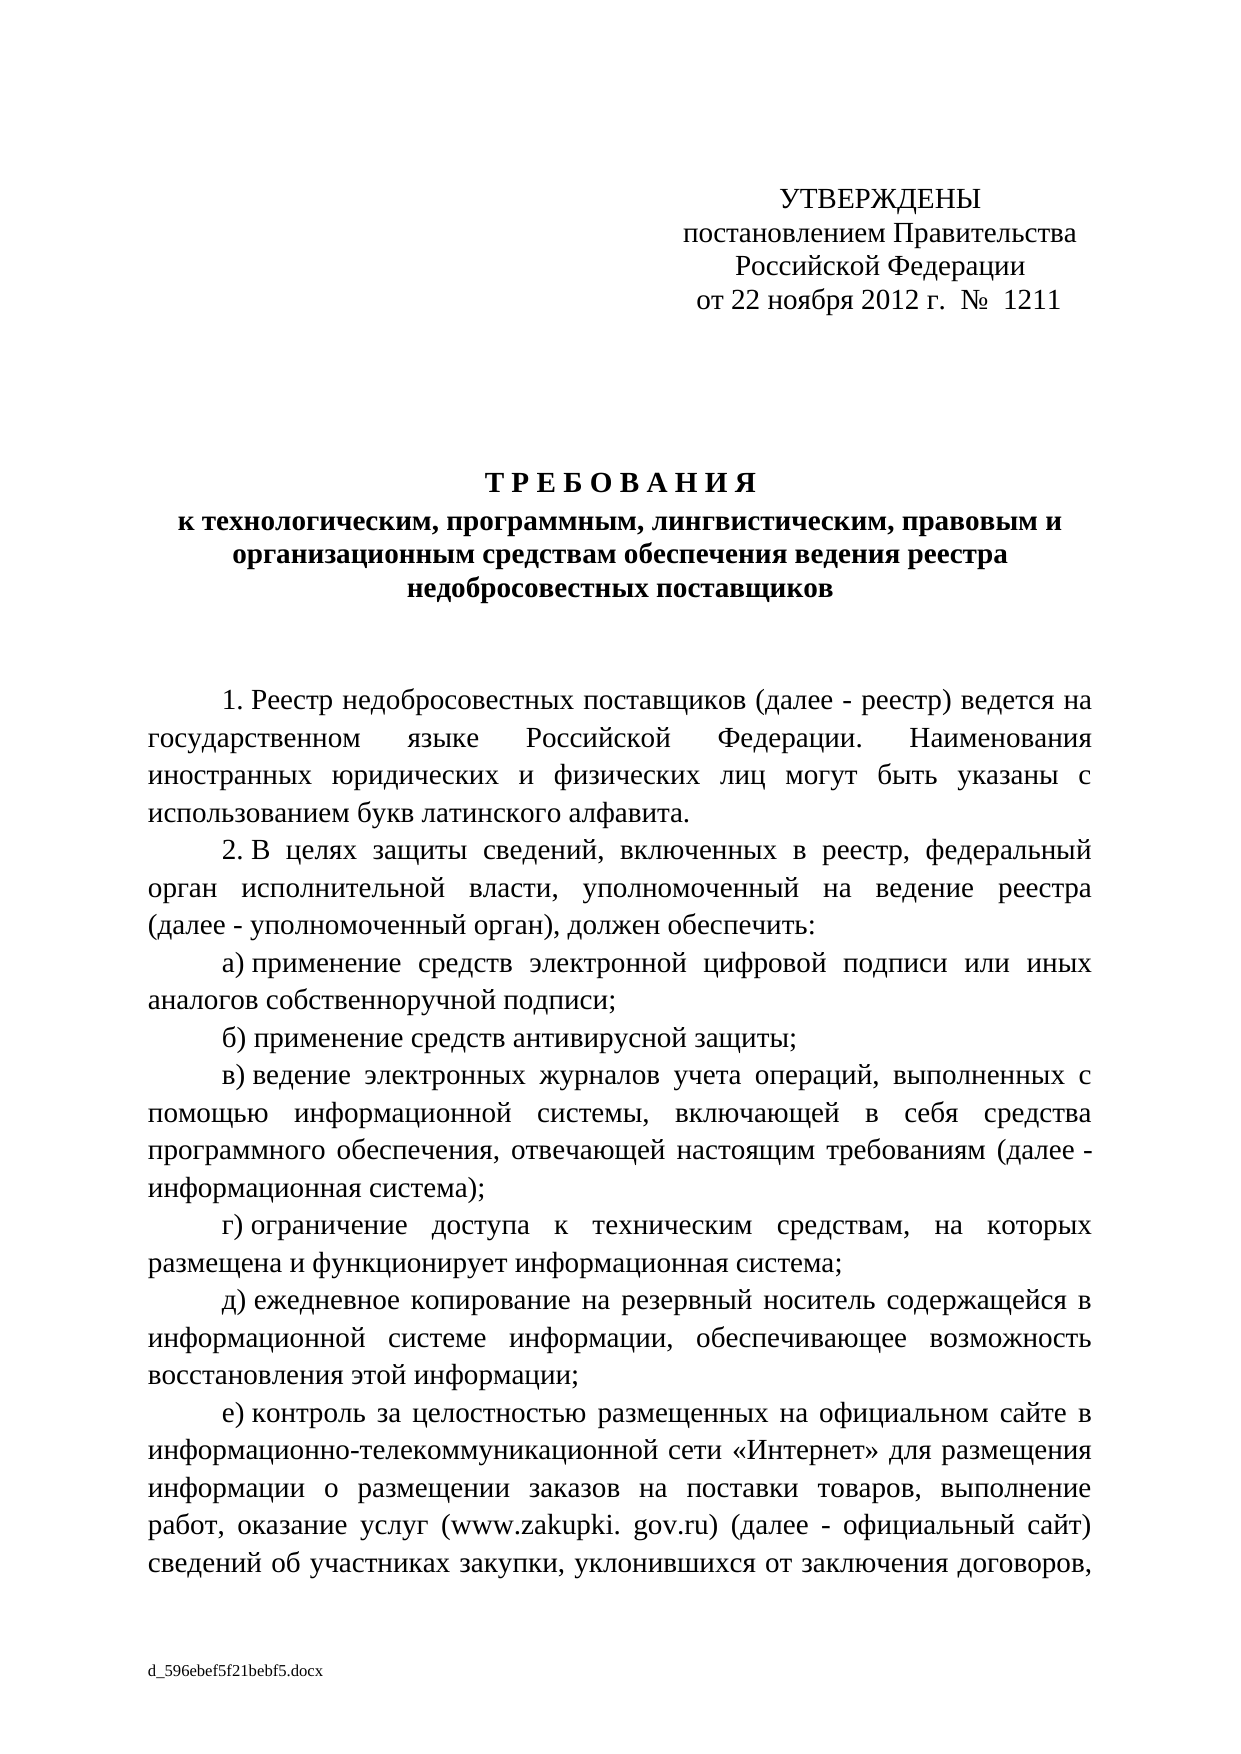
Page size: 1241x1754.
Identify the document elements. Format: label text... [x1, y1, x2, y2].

text от 22 ноября . № 1211 [665, 282, 1092, 315]
text УТВЕРЖДЕНЫ [667, 181, 1092, 215]
text г) ограничение доступа к техническим средствам, на которых размещена и функционирует информационная система; [148, 1203, 1092, 1278]
text постановлением Правительства [667, 215, 1092, 248]
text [148, 1391, 1092, 1578]
text б) применение средств антивирусной защиты; [148, 1016, 1092, 1053]
text 1. Реестр недобросовестных поставщиков (далее - реестр) ведется на государственном языке Российской Федерации. Наименования иностранных юридических и физических лиц могут быть указаны с использованием букв латинского алфавита. [148, 678, 1092, 828]
text 2. В целях защиты сведений, включенных в реестр, федеральный орган исполнительной власти, уполномоченный на ведение реестра (далее - уполномоченный орган), должен обеспечить: [148, 828, 1092, 941]
text к технологическим, программным, лингвистическим, правовым и [148, 499, 1092, 536]
text Российской Федерации [667, 248, 1092, 282]
text в) ведение электронных журналов учета операций, выполненных с помощью информационной системы, включающей в себя средства программного обеспечения, отвечающей настоящим требованиям (далее - информационная система); [148, 1053, 1092, 1203]
text д) ежедневное копирование на резервный носитель содержащейся в информационной системе информации, обеспечивающее возможность восстановления этой информации; [148, 1278, 1092, 1391]
text а) применение средств электронной цифровой подписи или иных аналогов собственноручной подписи; [148, 941, 1092, 1016]
text организационным средствам обеспечения ведения реестра недобросовестных поставщиков [148, 536, 1092, 603]
text Т Р Е Б О В А Н И Я [148, 461, 1092, 499]
